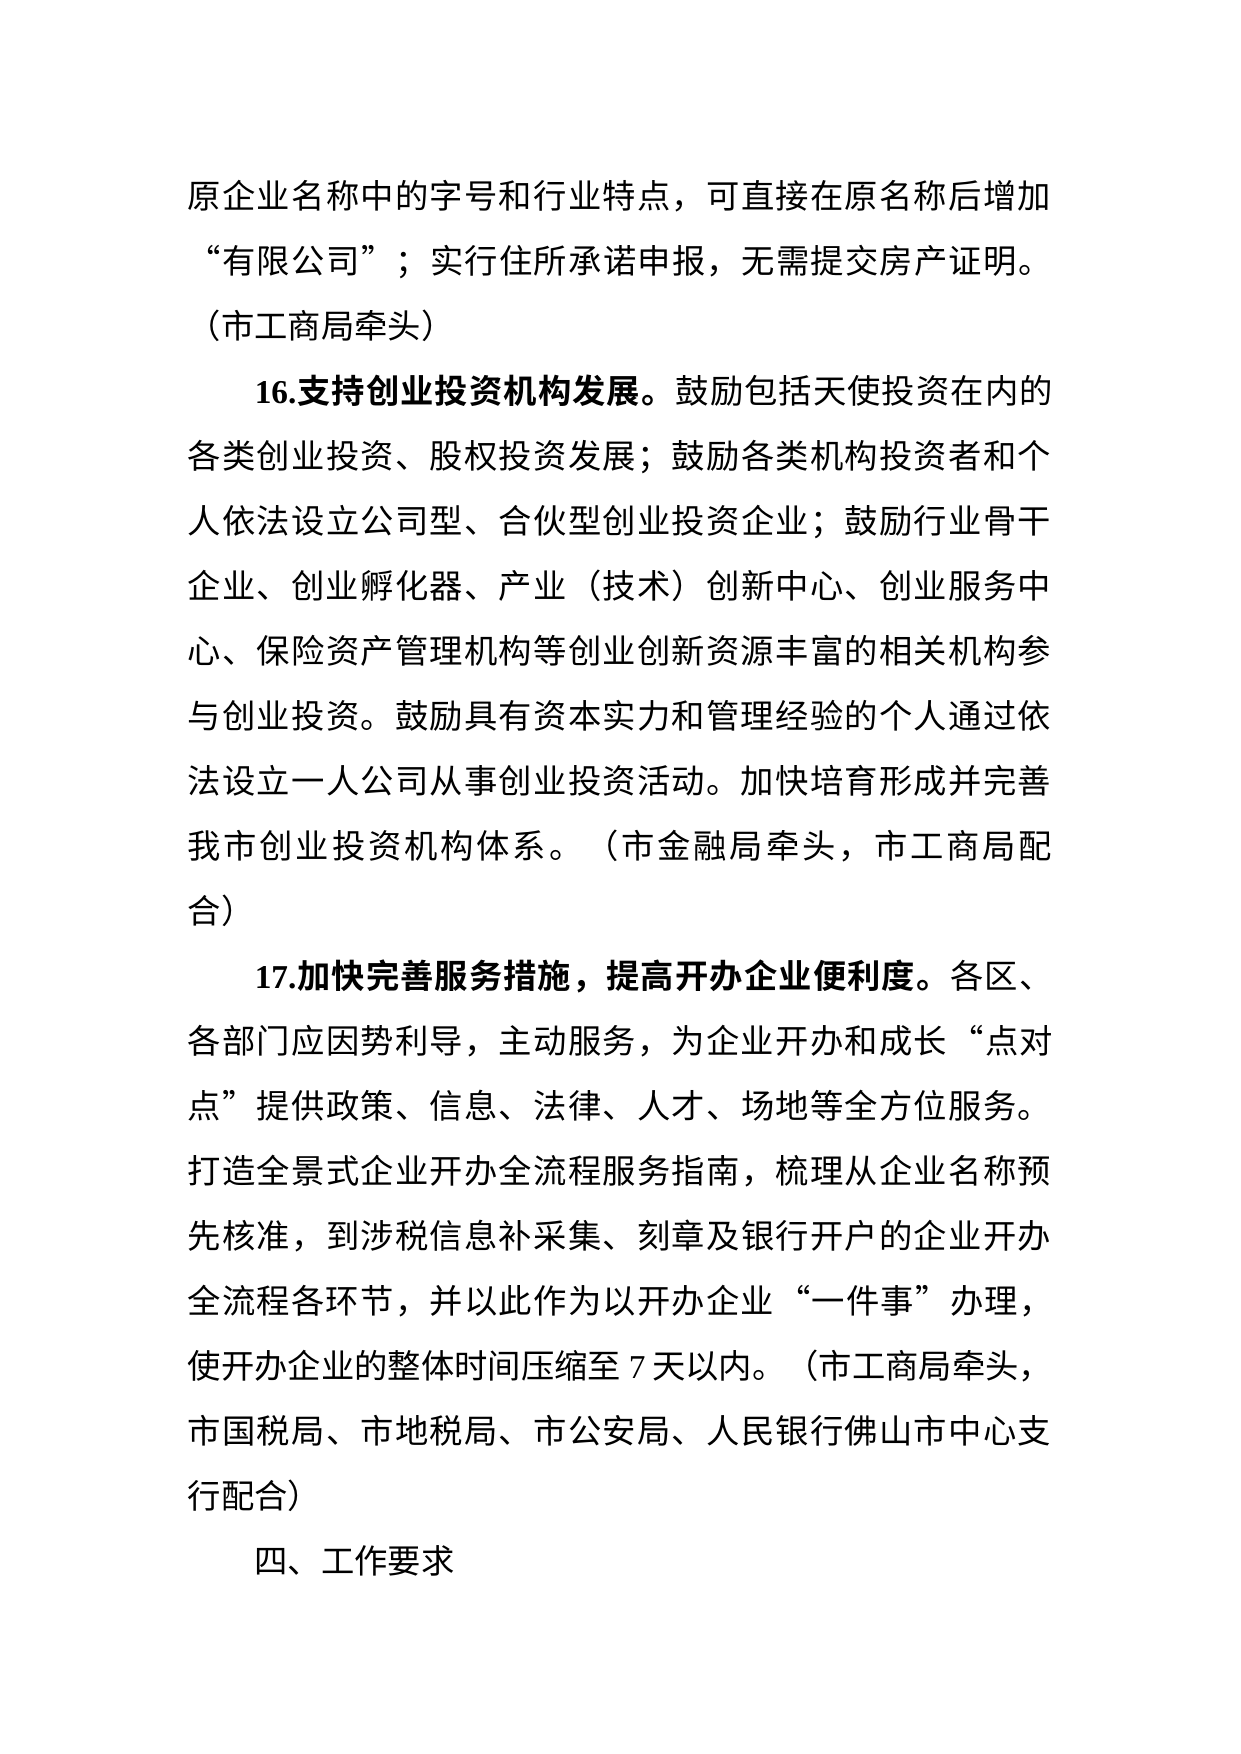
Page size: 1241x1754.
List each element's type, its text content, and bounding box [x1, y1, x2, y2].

text 17.加快完善服务措施，提高开办企业便利度。各区、各部门应因势利导，主动服务，为企业开办和成长“点对点”提供政策、信息、法律、人才、场地等全方位服务。打造全景式企业开办全流程服务指南，梳理从企业名称预先核准，到涉税信息补采集、刻章及银行开户的企业开办全流程各环节，并以此作为以开办企业“一件事”办理，使开办企业的整体时间压缩至7天以内。（市工商局牵头，市国税局、市地税局、市公安局、人民银行佛山市中心支行配合） [187, 942, 1053, 1527]
text 16.支持创业投资机构发展。鼓励包括天使投资在内的各类创业投资、股权投资发展；鼓励各类机构投资者和个人依法设立公司型、合伙型创业投资企业；鼓励行业骨干企业、创业孵化器、产业（技术）创新中心、创业服务中心、保险资产管理机构等创业创新资源丰富的相关机构参与创业投资。鼓励具有资本实力和管理经验的个人通过依法设立一人公司从事创业投资活动。加快培育形成并完善我市创业投资机构体系。（市金融局牵头，市工商局配合） [187, 357, 1053, 942]
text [187, 162, 1053, 357]
text 四、工作要求 [187, 1527, 1053, 1592]
